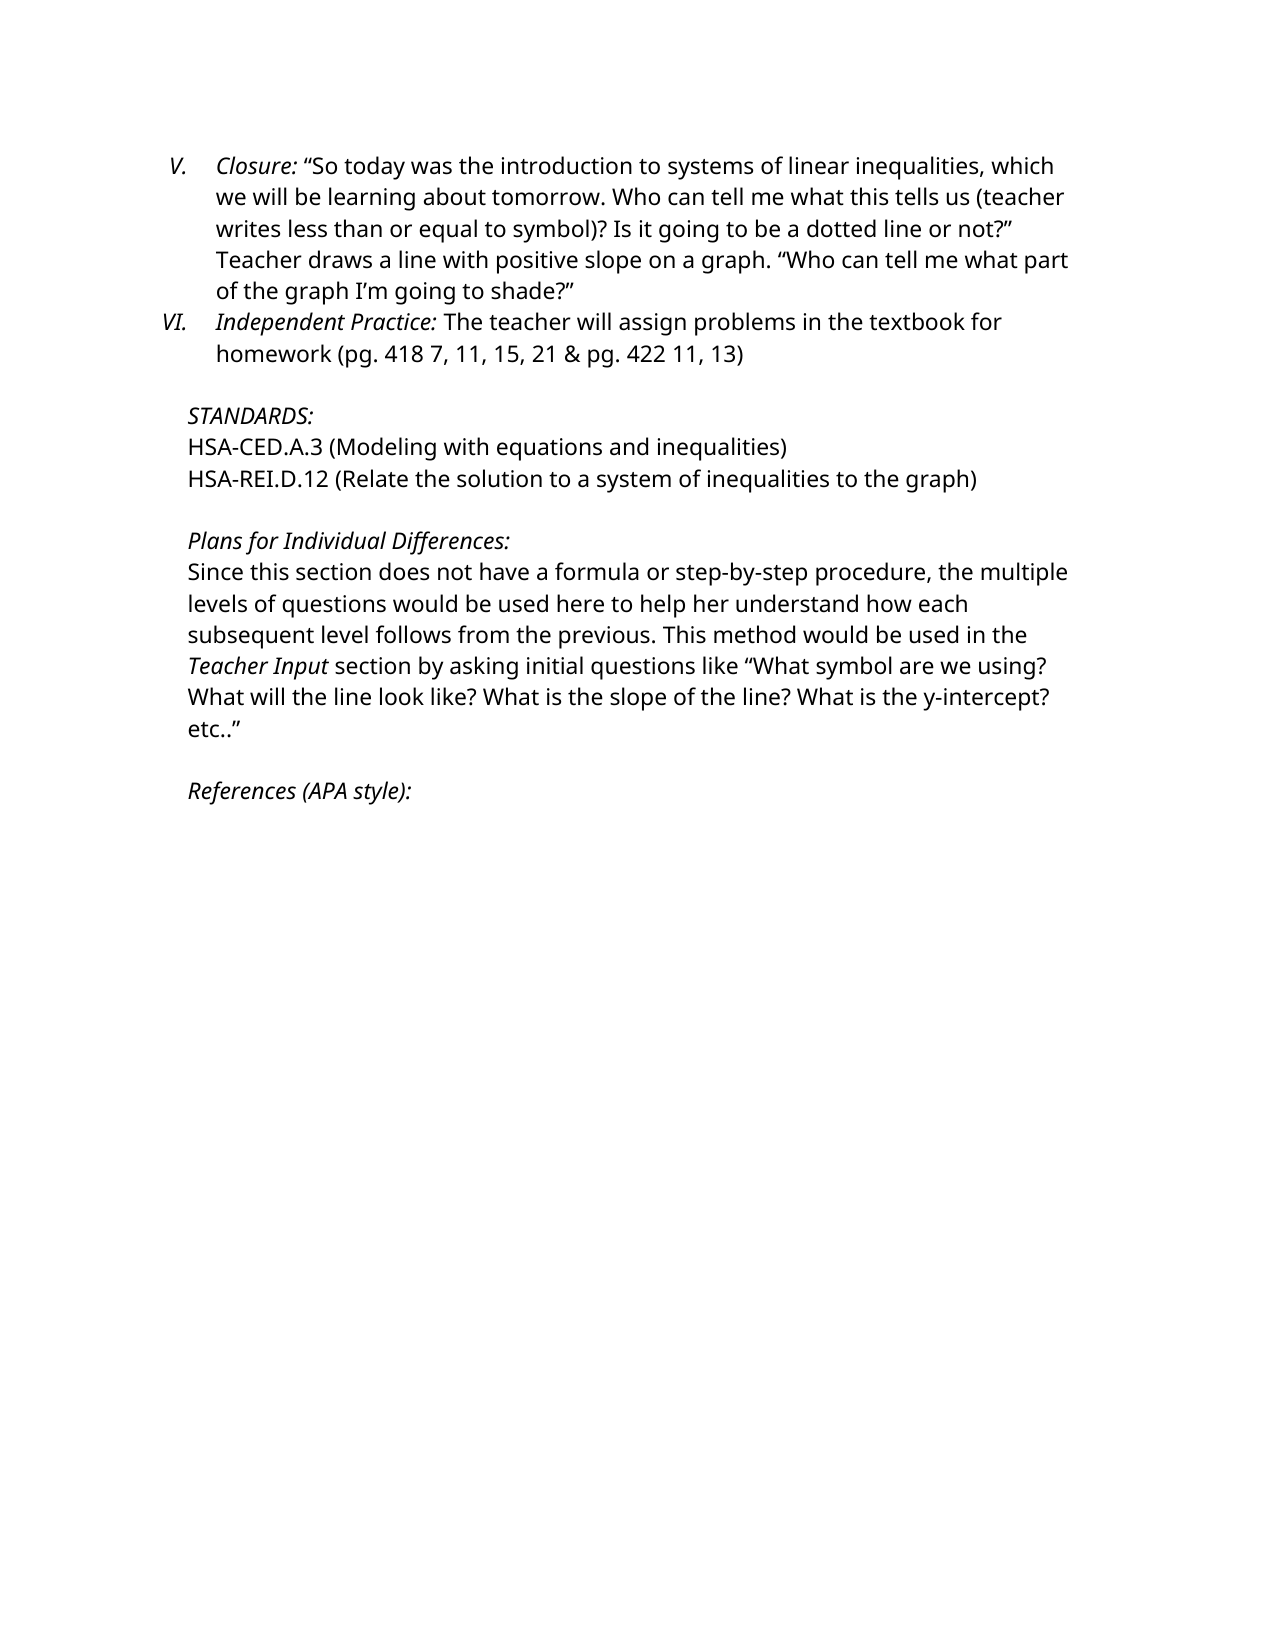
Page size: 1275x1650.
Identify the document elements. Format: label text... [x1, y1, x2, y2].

text Since this section does not have a formula or step-by-step procedure, the multiple levels of questions would be used here to help her understand how each subsequent level follows from the previous. This method would be used in the Teacher Input section by asking initial questions like “What symbol are we using? What will the line look like? What is the slope of the line? What is the y-intercept? etc..” [187, 556, 1087, 744]
text Plans for Individual Differences: [187, 525, 1087, 556]
text HSA-REI.D.12 (Relate the solution to a system of inequalities to the graph) [187, 462, 1087, 494]
list Independent Practice: The teacher will assign problems in the textbook for homework (pg. 418 7, 11, 15, 21 & pg. 422 11, 13) [187, 306, 1087, 369]
text References (APA style): [187, 775, 1087, 806]
list Closure: “So today was the introduction to systems of linear inequalities, which we will be learning about tomorrow. Who can tell me what this tells us (teacher writes less than or equal to symbol)? Is it going to be a dotted line or not?” Teacher draws a line with positive slope on a graph. “Who can tell me what part of the graph I’m going to shade?” [187, 150, 1087, 306]
text STANDARDS: [187, 400, 1087, 431]
list HSA-CED.A.3 (Modeling with equations and inequalities) [187, 431, 1087, 462]
